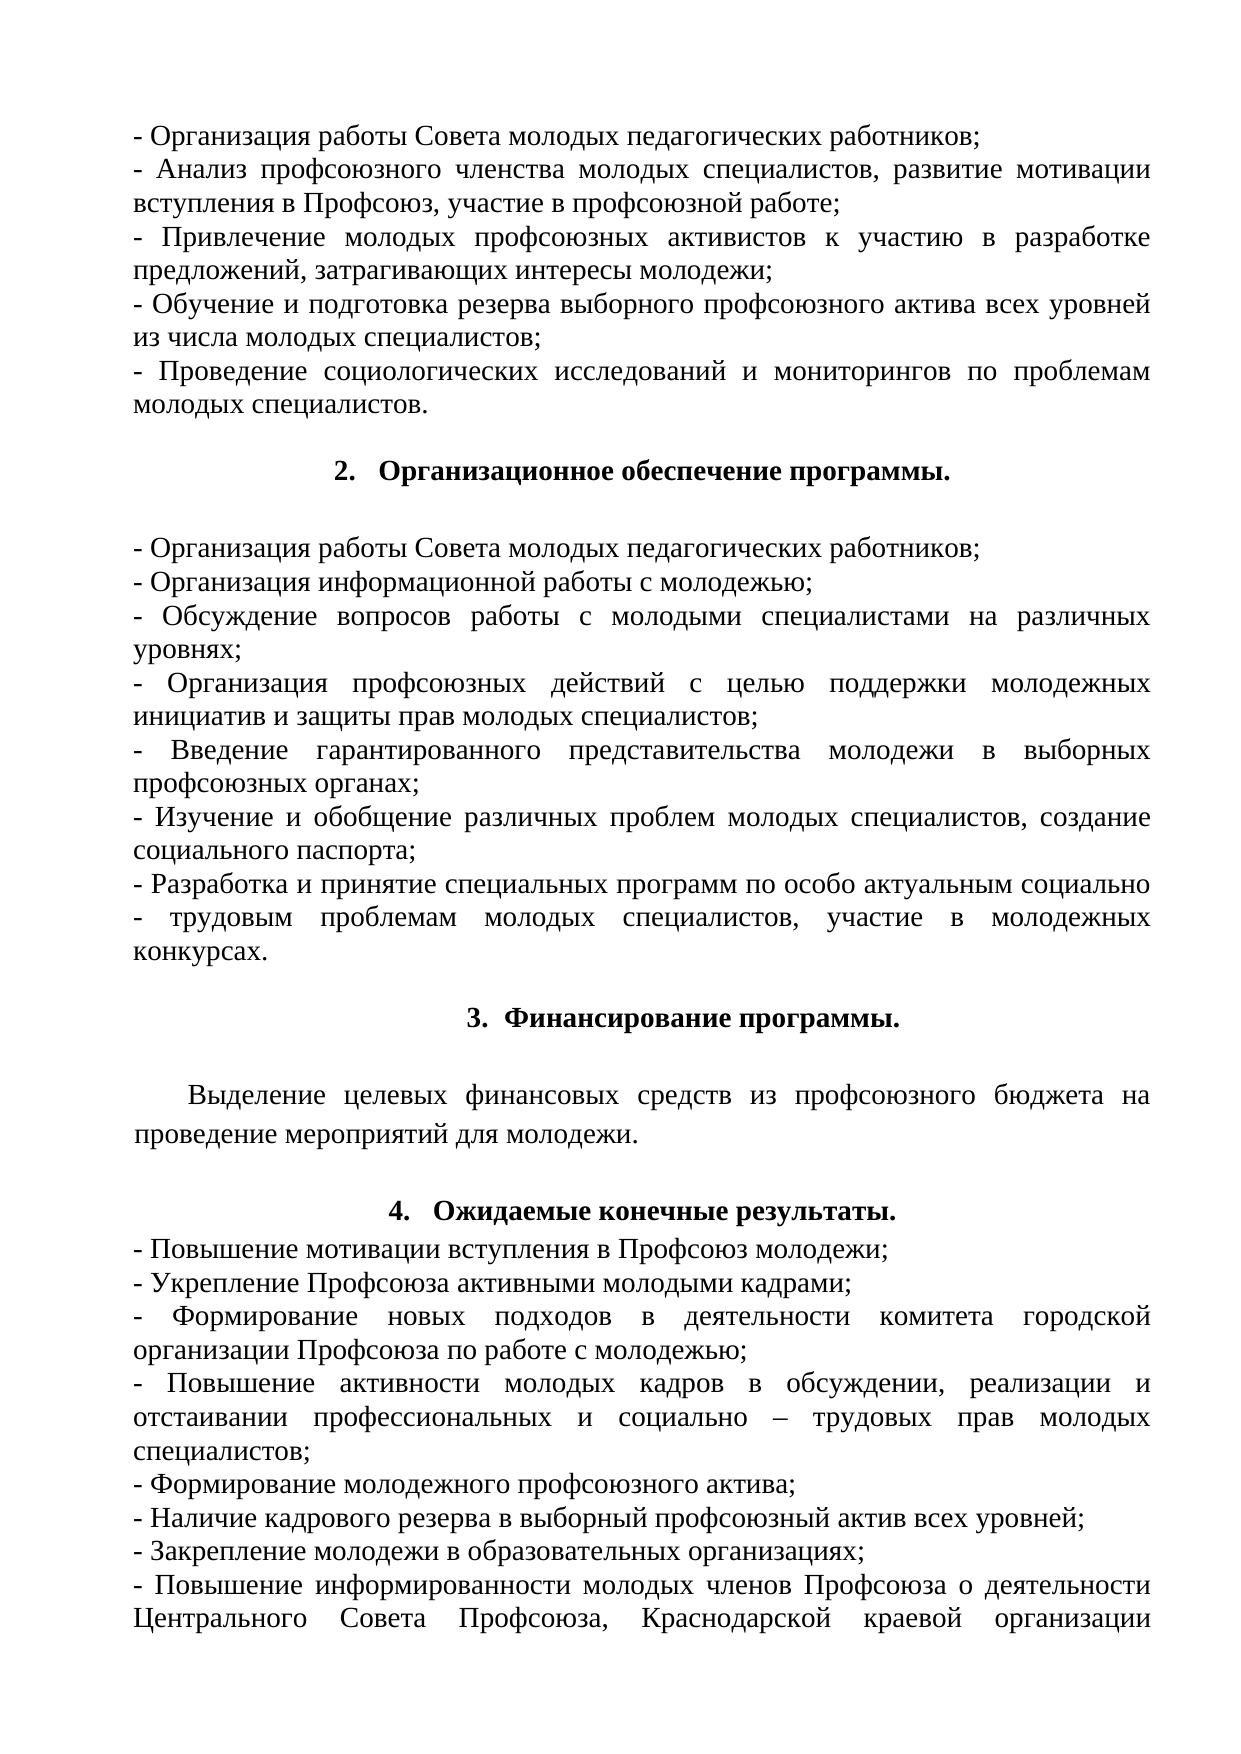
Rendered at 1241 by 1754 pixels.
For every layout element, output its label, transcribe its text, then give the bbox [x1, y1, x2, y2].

list - Обучение и подготовка резерва выборного профсоюзного актива всех уровней из числа молодых специалистов; [133, 286, 1152, 353]
list - Повышение мотивации вступления в Профсоюз молодежи; [133, 1231, 1152, 1265]
list Выделение целевых финансовых средств из профсоюзного бюджета на проведение мероприятий для молодежи. [134, 1077, 1152, 1149]
list - Обсуждение вопросов работы с молодыми специалистами на различных уровнях; [133, 598, 1152, 665]
list - Закрепление молодежи в образовательных организациях; [133, 1533, 1152, 1567]
list - Формирование молодежного профсоюзного актива; [133, 1466, 1152, 1500]
list - Изучение и обобщение различных проблем молодых специалистов, создание социального паспорта; [133, 799, 1152, 866]
list - Формирование новых подходов в деятельности комитета городской организации Профсоюза по работе с молодежью; [133, 1298, 1152, 1366]
list - Организация информационной работы с молодежью; [133, 564, 1152, 598]
list - Наличие кадрового резерва в выборный профсоюзный актив всех уровней; [133, 1500, 1152, 1533]
list - Организация работы Совета молодых педагогических работников; [133, 531, 1152, 564]
list Ожидаемые конечные результаты. [133, 1193, 1152, 1226]
list - Организация профсоюзных действий с целью поддержки молодежных инициатив и защиты прав молодых специалистов; [133, 665, 1152, 732]
list - Укрепление Профсоюза активными молодыми кадрами; [133, 1265, 1152, 1298]
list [133, 1567, 1152, 1634]
list - Организация работы Совета молодых педагогических работников; [133, 118, 1152, 152]
list - Анализ профсоюзного членства молодых специалистов, развитие мотивации вступления в Профсоюз, участие в профсоюзной работе; [133, 152, 1152, 219]
list Организационное обеспечение программы. [133, 453, 1152, 487]
list - Введение гарантированного представительства молодежи в выборных профсоюзных органах; [133, 732, 1152, 799]
list - Разработка и принятие специальных программ по особо актуальным социально - трудовым проблемам молодых специалистов, участие в молодежных конкурсах. [133, 866, 1152, 967]
list Финансирование программы. [215, 1000, 1152, 1034]
list - Повышение активности молодых кадров в обсуждении, реализации и отстаивании профессиональных и социально – трудовых прав молодых специалистов; [133, 1366, 1152, 1466]
list - Проведение социологических исследований и мониторингов по проблемам молодых специалистов. [133, 353, 1152, 420]
list - Привлечение молодых профсоюзных активистов к участию в разработке предложений, затрагивающих интересы молодежи; [133, 219, 1152, 286]
